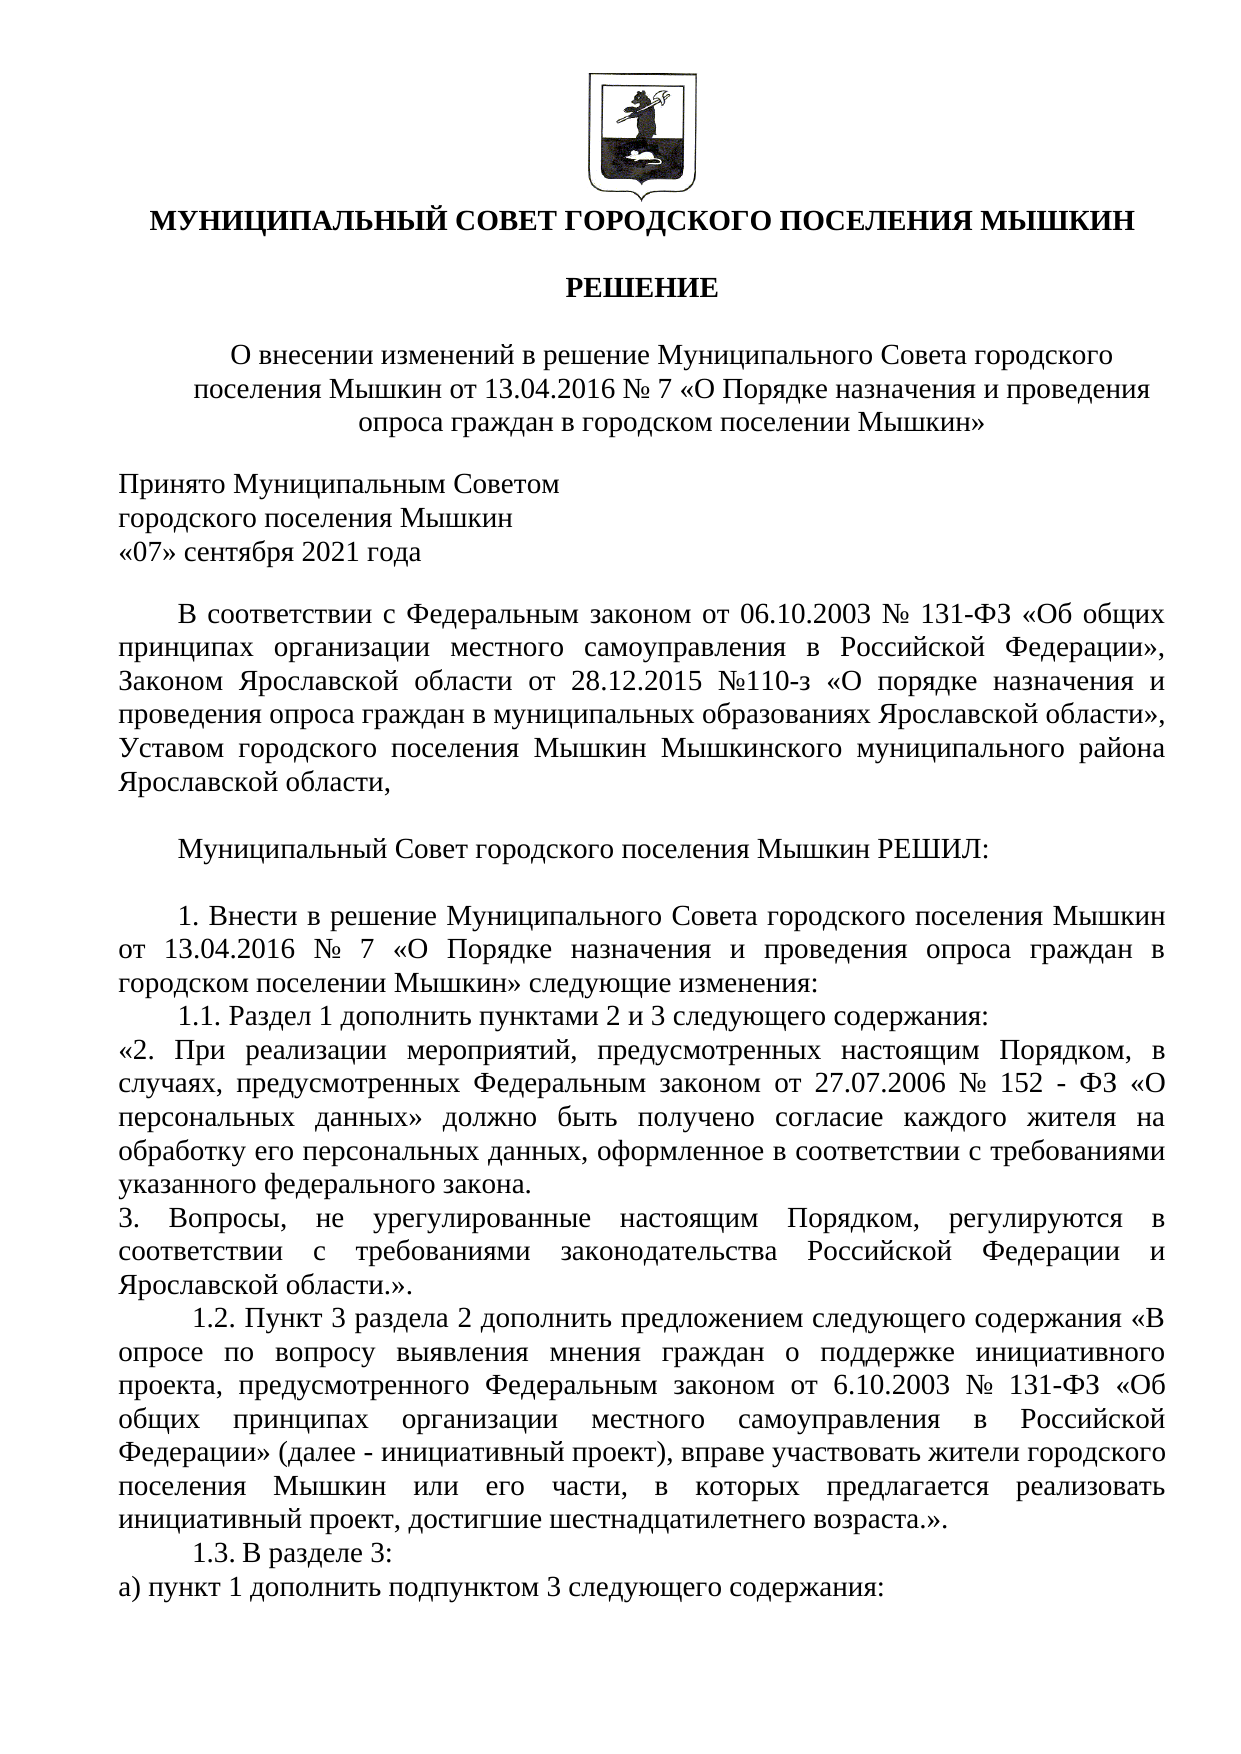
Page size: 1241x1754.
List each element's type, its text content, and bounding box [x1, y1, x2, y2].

text «2. При реализации мероприятий, предусмотренных настоящим Порядком, в случаях, предусмотренных Федеральным законом от 27.07.2006 № 152 - ФЗ «О персональных данных» должно быть получено согласие каждого жителя на обработку его персональных данных, оформленное в соответствии с требованиями указанного федерального закона. [118, 1032, 1166, 1200]
text Принято Муниципальным Советом [118, 467, 1166, 500]
picture [576, 29, 708, 203]
text 1.1. Раздел 1 дополнить пунктами 2 и 3 следующего содержания: [118, 998, 1166, 1032]
text РЕШЕНИЕ [118, 270, 1166, 304]
text 3. Вопросы, не урегулированные настоящим Порядком, регулируются в соответствии с требованиями законодательства Российской Федерации и Ярославской области.». [118, 1200, 1166, 1300]
text а) пункт 1 дополнить подпунктом 3 следующего содержания: [118, 1569, 1166, 1602]
text МУНИЦИПАЛЬНЫЙ СОВЕТ ГОРОДСКОГО ПОСЕЛЕНИЯ МЫШКИН [118, 203, 1166, 237]
text «07» сентября 2021 года [118, 534, 1166, 567]
text В соответствии с Федеральным законом от 06.10.2003 № 131-ФЗ «Об общих принципах организации местного самоуправления в Российской Федерации», Законом Ярославской области от 28.12.2015 №110-з «О порядке назначения и проведения опроса граждан в муниципальных образованиях Ярославской области», Уставом городского поселения Мышкин Мышкинского муниципального района Ярославской области, [118, 596, 1166, 797]
text Муниципальный Совет городского поселения Мышкин РЕШИЛ: [118, 831, 1166, 864]
text 1. Внести в решение Муниципального Совета городского поселения Мышкин от 13.04.2016 № 7 «О Порядке назначения и проведения опроса граждан в городском поселении Мышкин» следующие изменения: [118, 898, 1166, 998]
text О внесении изменений в решение Муниципального Совета городского поселения Мышкин от 13.04.2016 № 7 «О Порядке назначения и проведения опроса граждан в городском поселении Мышкин» [177, 337, 1166, 438]
text 1.3. В разделе 3: [118, 1535, 1166, 1569]
text городского поселения Мышкин [118, 500, 1166, 534]
text 1.2. Пункт 3 раздела 2 дополнить предложением следующего содержания «В опросе по вопросу выявления мнения граждан о поддержке инициативного проекта, предусмотренного Федеральным законом от 6.10.2003 № 131-ФЗ «Об общих принципах организации местного самоуправления в Российской Федерации» (далее - инициативный проект), вправе участвовать жители городского поселения Мышкин или его части, в которых предлагается реализовать инициативный проект, достигшие шестнадцатилетнего возраста.». [118, 1300, 1166, 1535]
